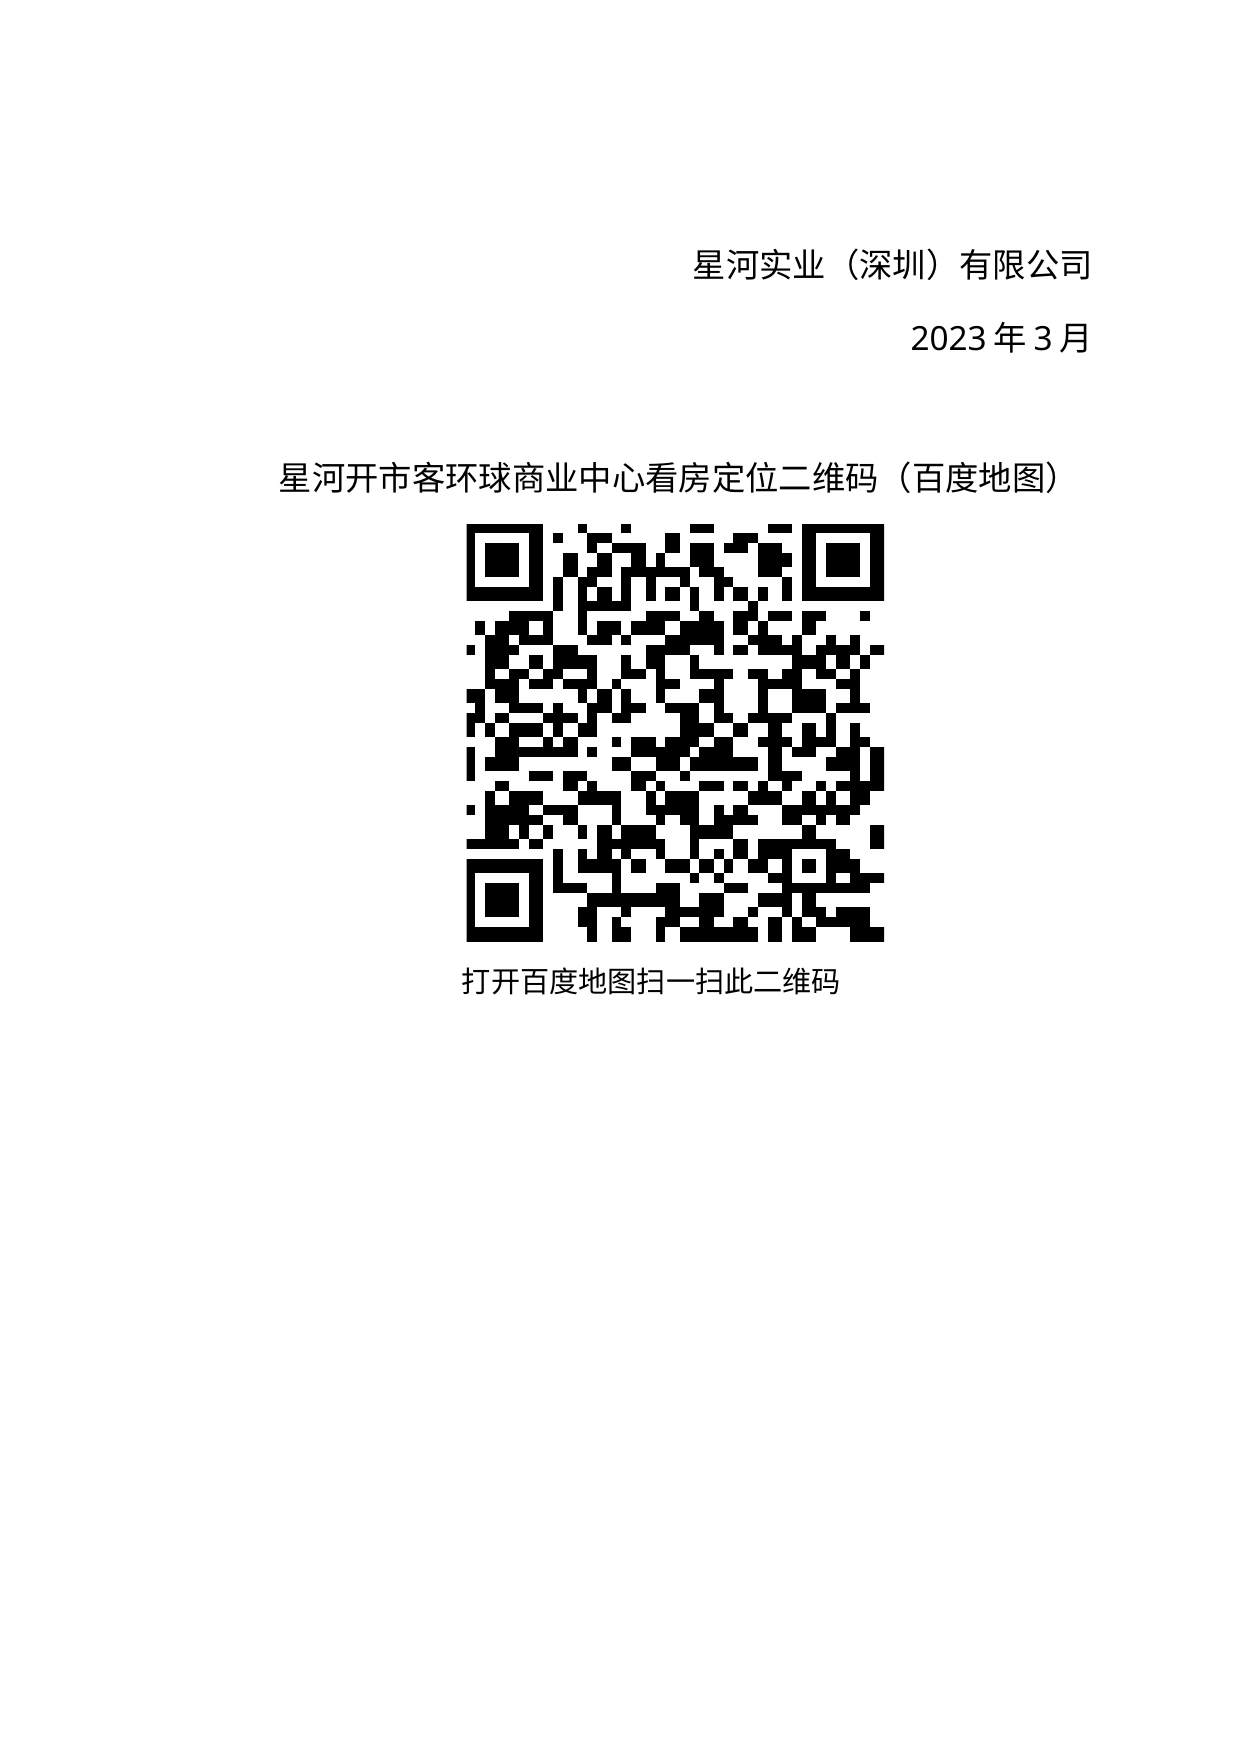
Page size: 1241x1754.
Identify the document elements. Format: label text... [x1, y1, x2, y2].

text 星河实业（深圳）有限公司 [164, 239, 1092, 287]
text 打开百度地图扫一扫此二维码 [164, 958, 1092, 1001]
picture [466, 524, 885, 942]
text 星河开市客环球商业中心看房定位二维码（百度地图） [164, 452, 1092, 500]
text 2023年3月 [164, 311, 1092, 360]
